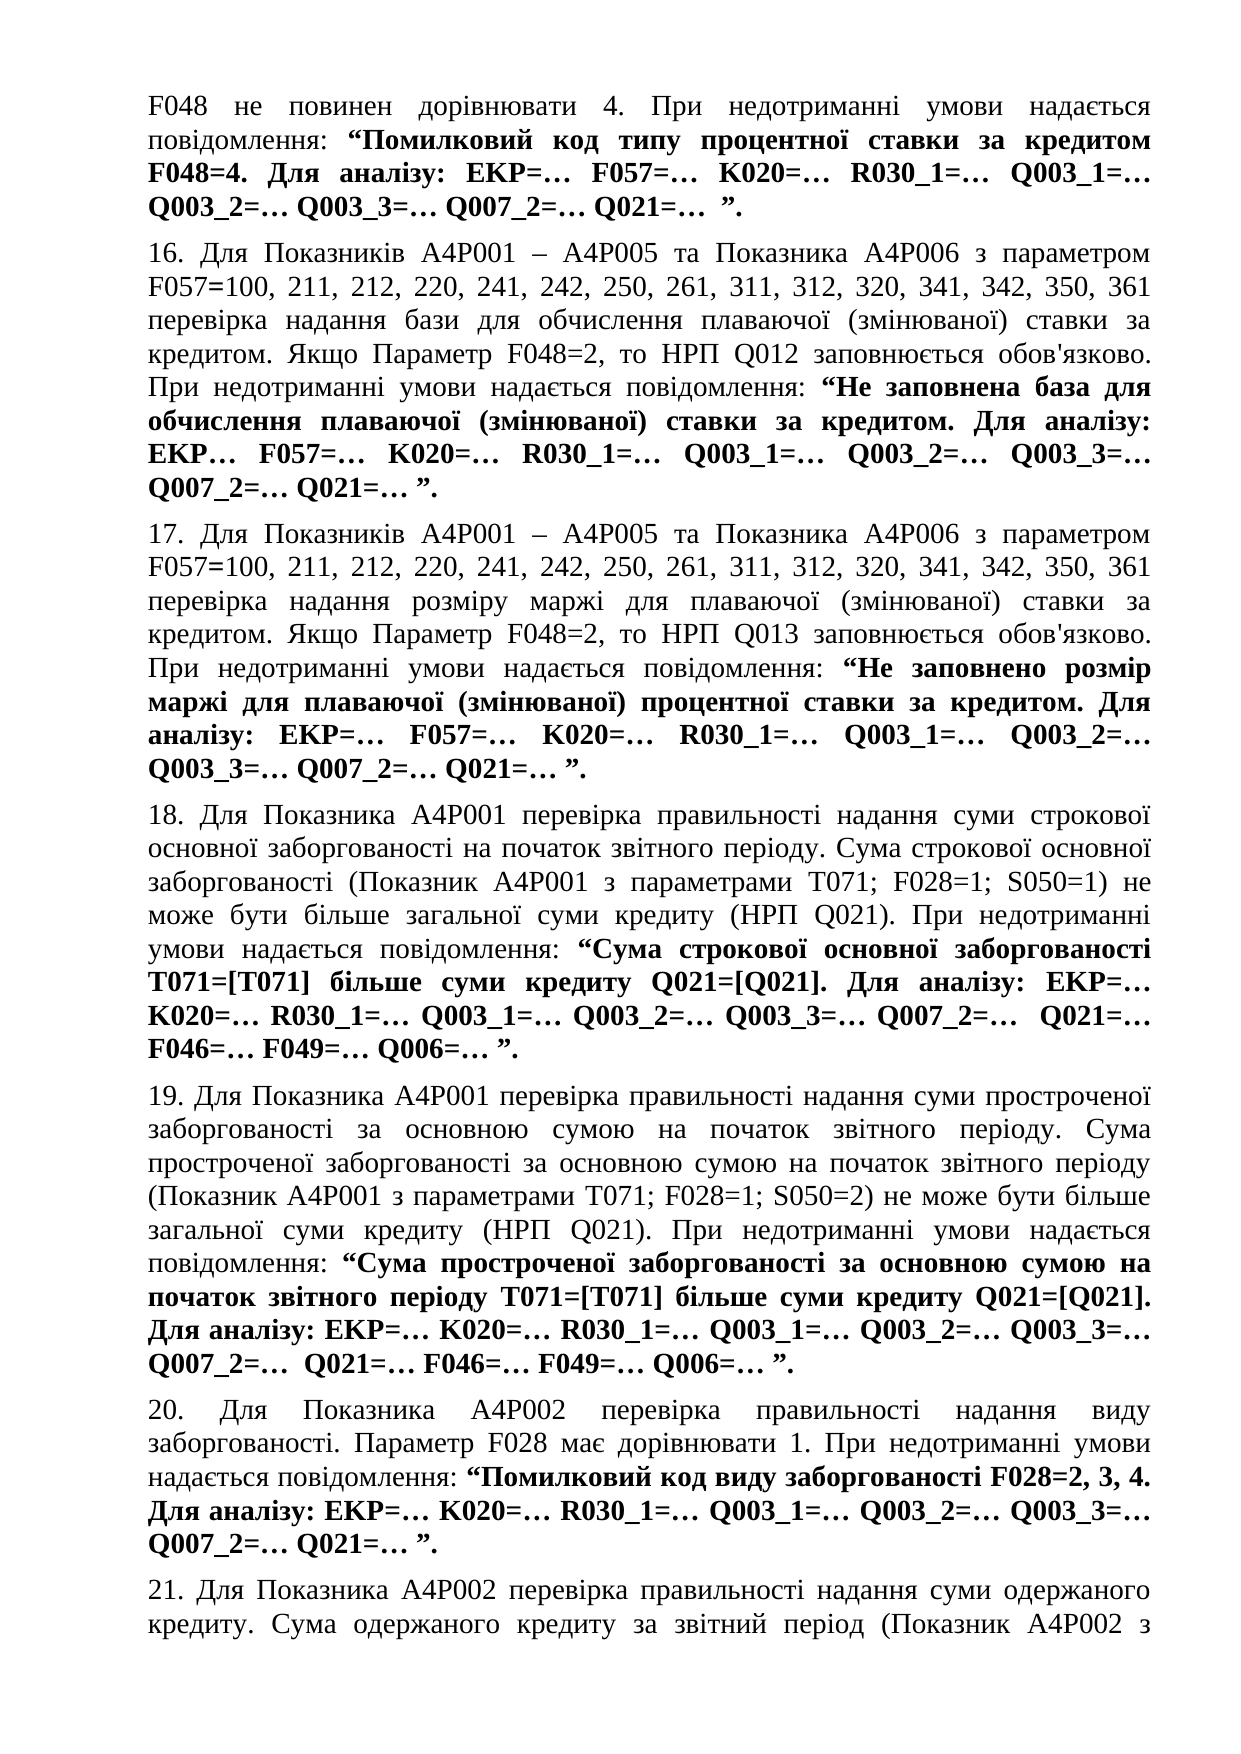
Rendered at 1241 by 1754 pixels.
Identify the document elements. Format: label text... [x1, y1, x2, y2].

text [148, 1572, 1152, 1639]
list 16. Для Показників A4P001 – A4P005 та Показника A4P006 з параметром F057=100, 211, 212, 220, 241, 242, 250, 261, 311, 312, 320, 341, 342, 350, 361 перевірка надання бази для обчислення плаваючої (змінюваної) ставки за кредитом. Якщо Параметр F048=2, то НРП Q012 заповнюється обов'язково. При недотриманні умови надається повідомлення: “Не заповнена база для обчислення плаваючої (змінюваної) ставки за кредитом. Для аналізу: EKP… F057=… K020=… R030_1=… Q003_1=… Q003_2=… Q003_3=… Q007_2=… Q021=… ”. [148, 235, 1152, 503]
list 18. Для Показника A4P001 перевірка правильності надання суми строкової основної заборгованості на початок звітного періоду. Сума строкової основної заборгованості (Показник A4P001 з параметрами T071; F028=1; S050=1) не може бути більше загальної суми кредиту (НРП Q021). При недотриманні умови надається повідомлення: “Сума строкової основної заборгованості T071=[T071] більше суми кредиту Q021=[Q021]. Для аналізу: EKP=… K020=… R030_1=… Q003_1=… Q003_2=… Q003_3=… Q007_2=… Q021=… F046=… F049=… Q006=… ”. [148, 797, 1152, 1065]
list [148, 88, 1152, 223]
list 19. Для Показника A4P001 перевірка правильності надання суми простроченої заборгованості за основною сумою на початок звітного періоду. Сума простроченої заборгованості за основною сумою на початок звітного періоду (Показник A4P001 з параметрами T071; F028=1; S050=2) не може бути більше загальної суми кредиту (НРП Q021). При недотриманні умови надається повідомлення: “Сума простроченої заборгованості за основною сумою на початок звітного періоду T071=[T071] більше суми кредиту Q021=[Q021]. Для аналізу: EKP=… K020=… R030_1=… Q003_1=… Q003_2=… Q003_3=… Q007_2=… Q021=… F046=… F049=… Q006=… ”. [148, 1078, 1152, 1379]
list 17. Для Показників A4P001 – A4P005 та Показника A4P006 з параметром F057=100, 211, 212, 220, 241, 242, 250, 261, 311, 312, 320, 341, 342, 350, 361 перевірка надання розміру маржі для плаваючої (змінюваної) ставки за кредитом. Якщо Параметр F048=2, то НРП Q013 заповнюється обов'язково. При недотриманні умови надається повідомлення: “Не заповнено розмір маржі для плаваючої (змінюваної) процентної ставки за кредитом. Для аналізу: EKP=… F057=… K020=… R030_1=… Q003_1=… Q003_2=… Q003_3=… Q007_2=… Q021=… ”. [148, 516, 1152, 784]
text 20. Для Показника A4P002 перевірка правильності надання виду заборгованості. Параметр F028 має дорівнювати 1. При недотриманні умови надається повідомлення: “Помилковий код виду заборгованості F028=2, 3, 4. Для аналізу: EKP=… K020=… R030_1=… Q003_1=… Q003_2=… Q003_3=… Q007_2=… Q021=… ”. [148, 1392, 1152, 1560]
